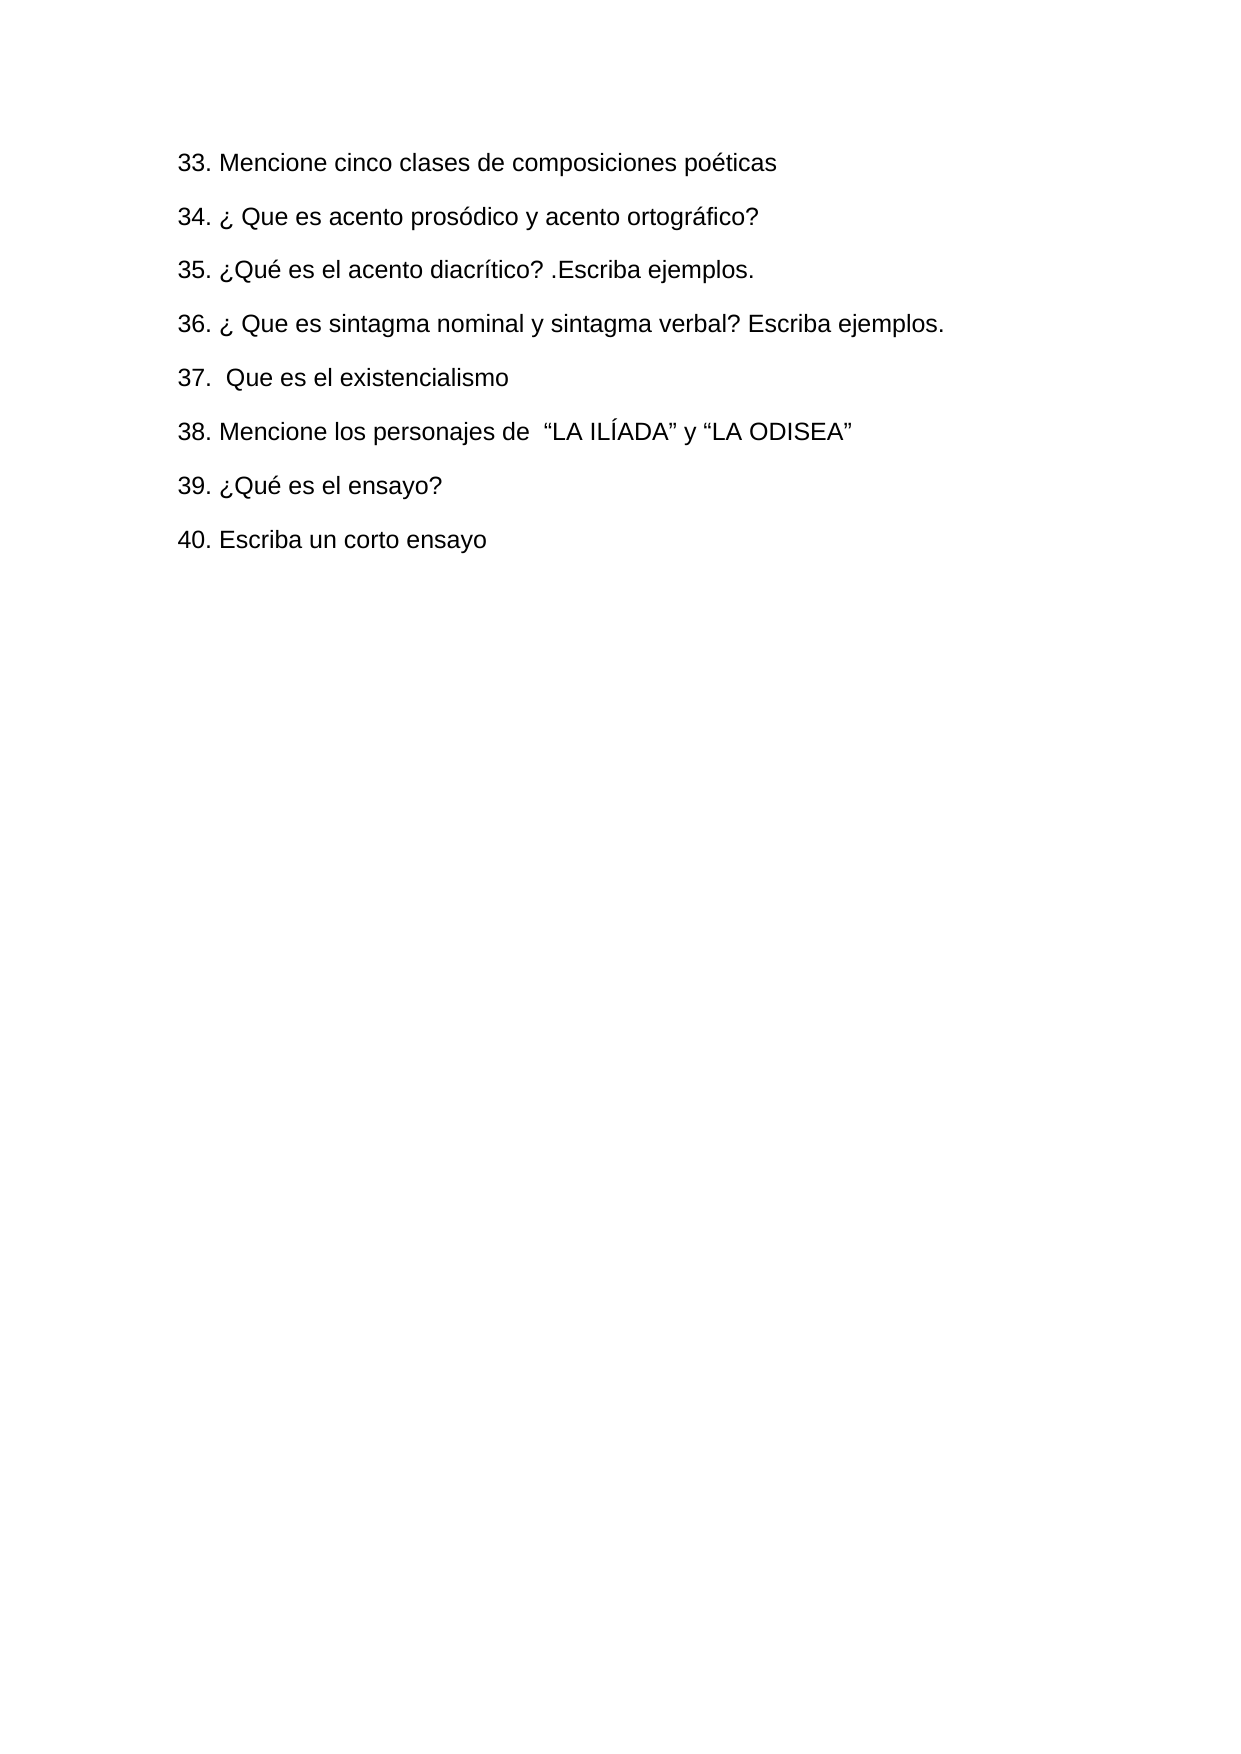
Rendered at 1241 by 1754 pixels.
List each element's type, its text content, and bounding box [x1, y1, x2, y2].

text 33. Mencione cinco clases de composiciones poéticas [177, 148, 1063, 176]
text 37. Que es el existencialismo [177, 363, 1063, 392]
text 40. Escriba un corto ensayo [177, 524, 1063, 553]
text 35. ¿Qué es el acento diacrítico? .Escriba ejemplos. [177, 255, 1063, 284]
text 39. ¿Qué es el ensayo? [177, 471, 1063, 499]
text 38. Mencione los personajes de “LA ILÍADA” y “LA ODISEA” [177, 417, 1063, 446]
text 34. ¿ Que es acento prosódico y acento ortográfico? [177, 201, 1063, 230]
text 36. ¿ Que es sintagma nominal y sintagma verbal? Escriba ejemplos. [177, 309, 1063, 338]
